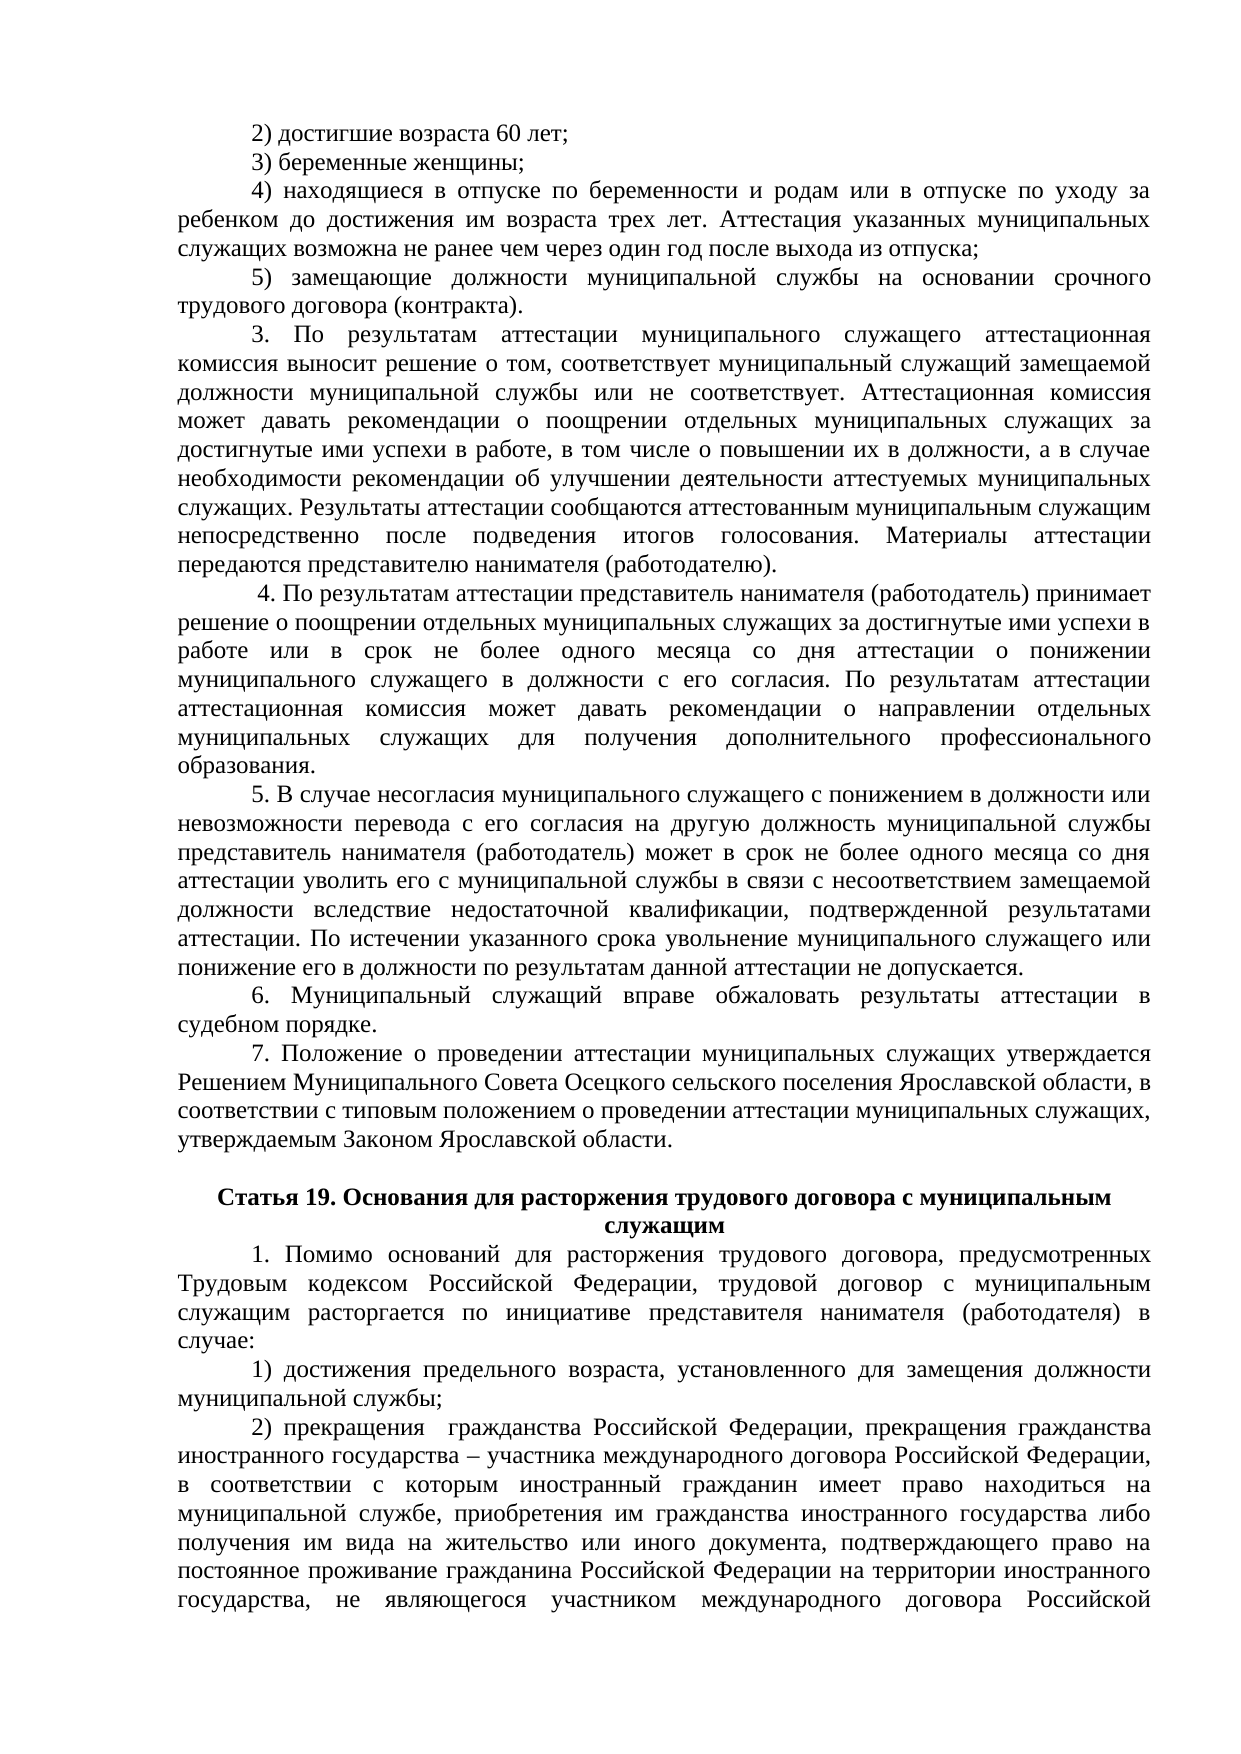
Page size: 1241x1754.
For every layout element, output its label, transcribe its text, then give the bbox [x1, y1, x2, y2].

text 3. По результатам аттестации муниципального служащего аттестационная комиссия выносит решение о том, соответствует муниципальный служащий замещаемой должности муниципальной службы или не соответствует. Аттестационная комиссия может давать рекомендации о поощрении отдельных муниципальных служащих за достигнутые ими успехи в работе, в том числе о повышении их в должности, а в случае необходимости рекомендации об улучшении деятельности аттестуемых муниципальных служащих. Результаты аттестации сообщаются аттестованным муниципальным служащим непосредственно после подведения итогов голосования. Материалы аттестации передаются представителю нанимателя (работодателю). [177, 319, 1152, 578]
text 4. По результатам аттестации представитель нанимателя (работодатель) принимает решение о поощрении отдельных муниципальных служащих за достигнутые ими успехи в работе или в срок не более одного месяца со дня аттестации о понижении муниципального служащего в должности с его согласия. По результатам аттестации аттестационная комиссия может давать рекомендации о направлении отдельных муниципальных служащих для получения дополнительного профессионального образования. [177, 578, 1152, 779]
text 4) находящиеся в отпуске по беременности и родам или в отпуске по уходу за ребенком до достижения им возраста трех лет. Аттестация указанных муниципальных служащих возможна не ранее чем через один год после выхода из отпуска; [177, 176, 1152, 262]
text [177, 1412, 1152, 1613]
text 2) достигшие возраста 60 лет; [177, 118, 1152, 147]
text 6. Муниципальный служащий вправе обжаловать результаты аттестации в судебном порядке. [177, 981, 1152, 1038]
text 1) достижения предельного возраста, установленного для замещения должности муниципальной службы; [177, 1354, 1152, 1412]
text Статья 19. Основания для расторжения трудового договора с муниципальным служащим [177, 1182, 1152, 1239]
text 3) беременные женщины; [177, 147, 1152, 176]
text 7. Положение о проведении аттестации муниципальных служащих утверждается Решением Муниципального Совета Осецкого сельского поселения Ярославской области, в соответствии с типовым положением о проведении аттестации муниципальных служащих, утверждаемым Законом Ярославской области. [177, 1038, 1152, 1153]
text 5. В случае несогласия муниципального служащего с понижением в должности или невозможности перевода с его согласия на другую должность муниципальной службы представитель нанимателя (работодатель) может в срок не более одного месяца со дня аттестации уволить его с муниципальной службы в связи с несоответствием замещаемой должности вследствие недостаточной квалификации, подтвержденной результатами аттестации. По истечении указанного срока увольнение муниципального служащего или понижение его в должности по результатам данной аттестации не допускается. [177, 779, 1152, 981]
text 1. Помимо оснований для расторжения трудового договора, предусмотренных Трудовым кодексом Российской Федерации, трудовой договор с муниципальным служащим расторгается по инициативе представителя нанимателя (работодателя) в случае: [177, 1239, 1152, 1354]
text 5) замещающие должности муниципальной службы на основании срочного трудового договора (контракта). [177, 262, 1152, 319]
